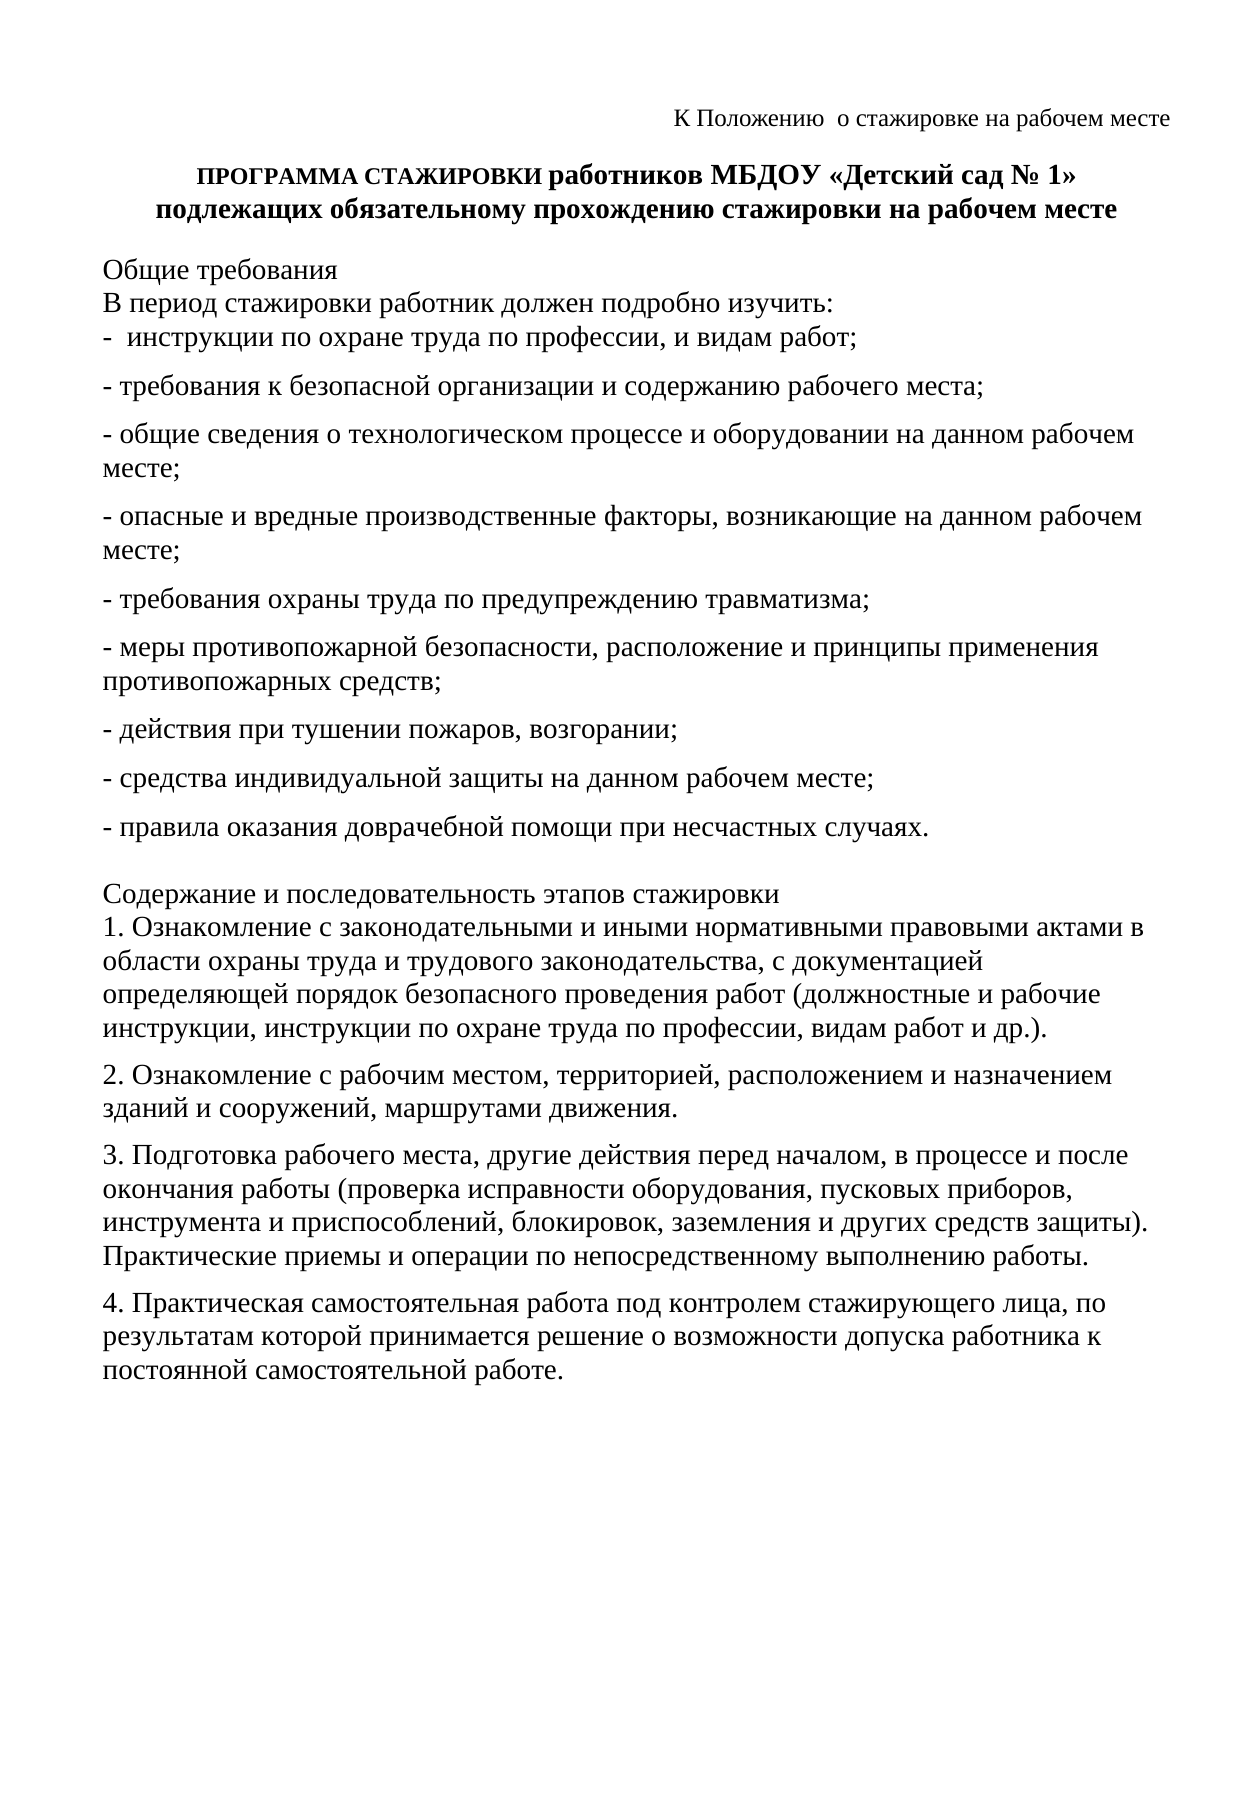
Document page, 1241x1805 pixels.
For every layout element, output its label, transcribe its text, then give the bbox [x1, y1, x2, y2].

text 4. Практическая самостоятельная работа под контролем стажирующего лица, по результатам которой принимается решение о возможности допуска работника к постоянной самостоятельной работе. [102, 1285, 1170, 1386]
text - требования к безопасной организации и содержанию рабочего места; [102, 368, 1170, 401]
text - общие сведения о технологическом процессе и оборудовании на данном рабочем месте; [102, 416, 1170, 483]
text подлежащих обязательному прохождению стажировки на рабочем месте [102, 191, 1170, 224]
text - средства индивидуальной защиты на данном рабочем месте; [102, 760, 1170, 794]
text - требования охраны труда по предупреждению травматизма; [102, 581, 1170, 614]
text - меры противопожарной безопасности, расположение и принципы применения противопожарных средств; [102, 629, 1170, 696]
text - опасные и вредные производственные факторы, возникающие на данном рабочем месте; [102, 498, 1170, 566]
text 3. Подготовка рабочего места, другие действия перед началом, в процессе и после окончания работы (проверка исправности оборудования, пусковых приборов, инструмента и приспособлений, блокировок, заземления и других средств защиты). Практические приемы и операции по непосредственному выполнению работы. [102, 1137, 1170, 1272]
text - правила оказания доврачебной помощи при несчастных случаях. [102, 809, 1170, 842]
text 1. Ознакомление с законодательными и иными нормативными правовыми актами в области охраны труда и трудового законодательства, с документацией определяющей порядок безопасного проведения работ (должностные и рабочие инструкции, инструкции по охране труда по профессии, видам работ и др.). [102, 909, 1170, 1044]
text Содержание и последовательность этапов стажировки [102, 876, 1170, 909]
text В период стажировки работник должен подробно изучить: [102, 286, 1170, 319]
text - действия при тушении пожаров, возгорании; [102, 712, 1170, 745]
text Общие требования [102, 252, 1170, 286]
text ПРОГРАММА СТАЖИРОВКИ работников МБДОУ «Детский сад № 1» [102, 157, 1170, 191]
text - инструкции по охране труда по профессии, и видам работ; [102, 319, 1170, 353]
text 2. Ознакомление с рабочим местом, территорией, расположением и назначением зданий и сооружений, маршрутами движения. [102, 1057, 1170, 1124]
text К Положению о стажировке на рабочем месте [102, 103, 1170, 132]
